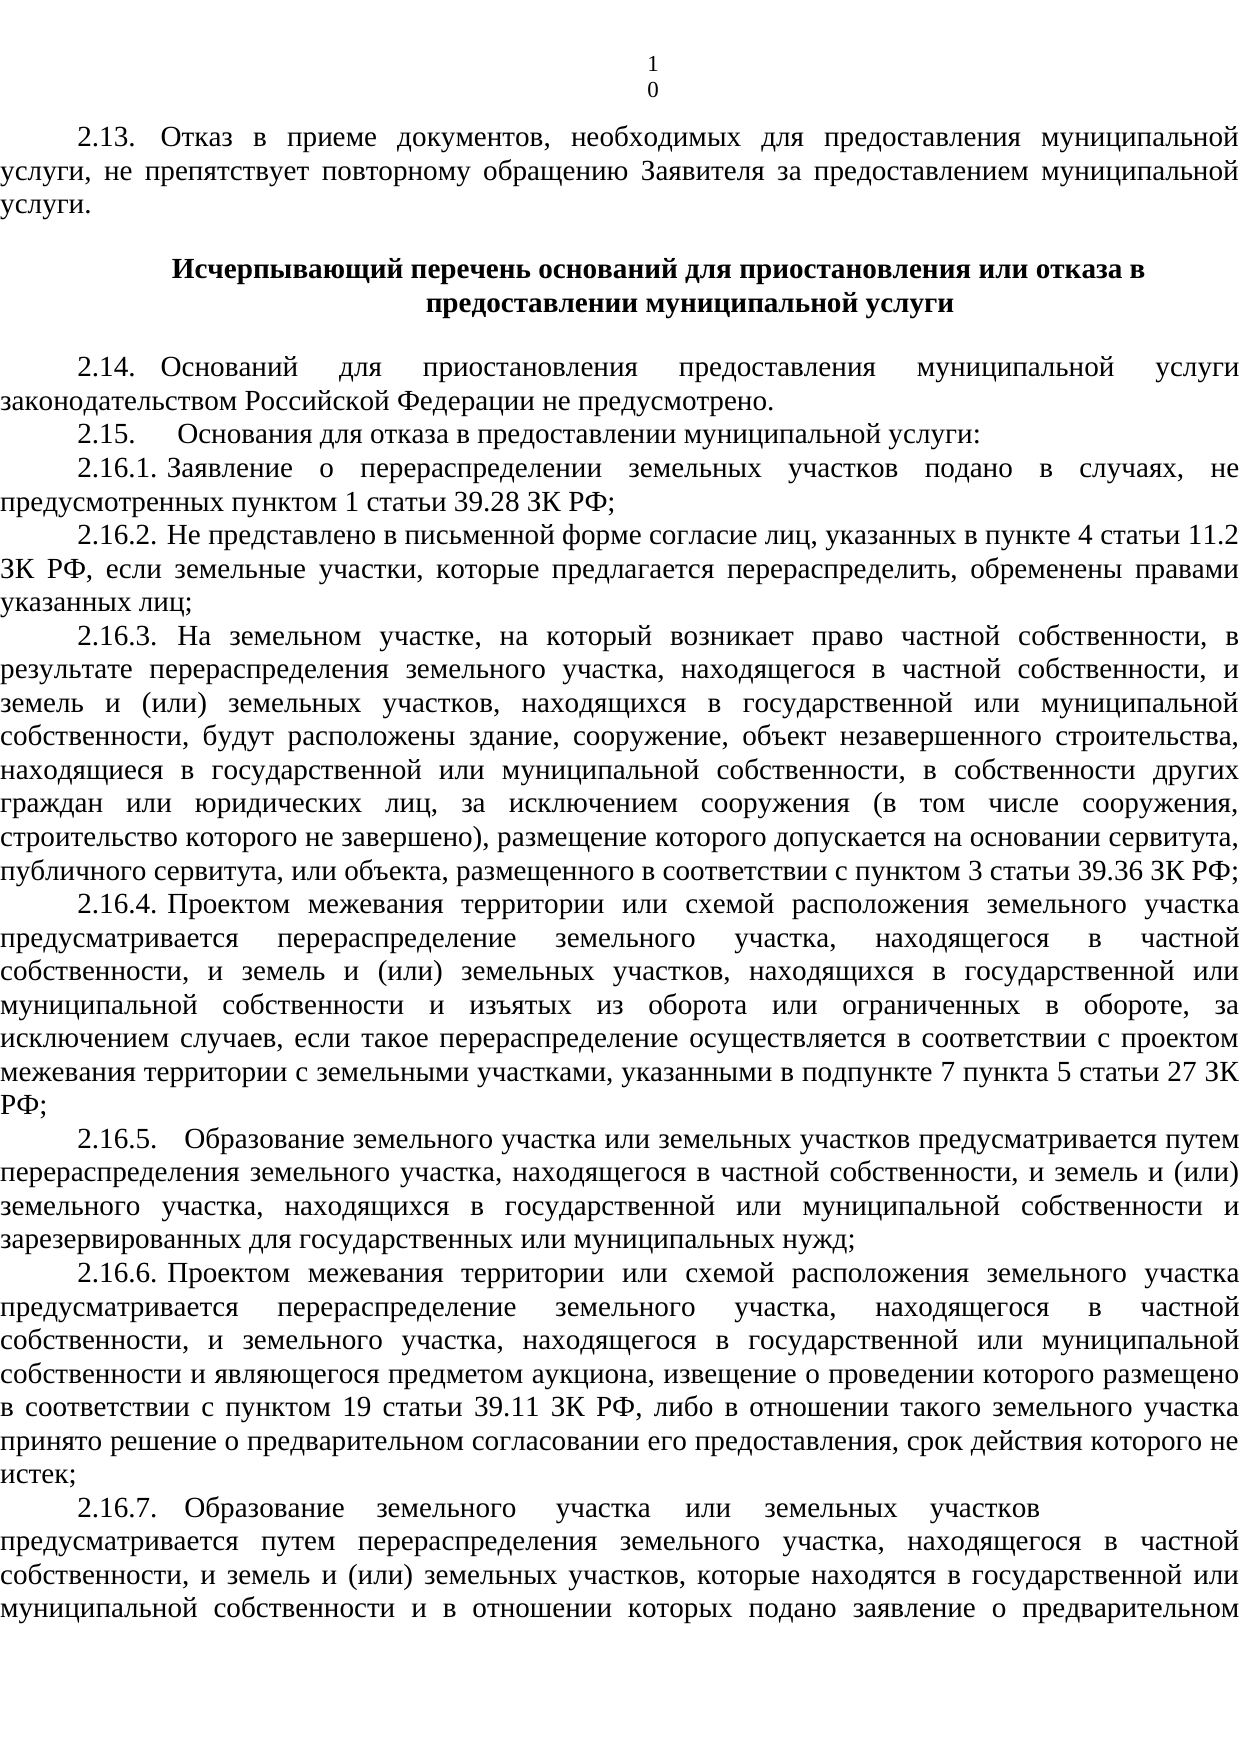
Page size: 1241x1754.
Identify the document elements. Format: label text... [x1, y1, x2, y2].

list На земельном участке, на который возникает право частной собственности, в результате перераспределения земельного участка, находящегося в частной собственности, и земель и (или) земельных участков, находящихся в государственной или муниципальной собственности, будут расположены здание, сооружение, объект незавершенного строительства, находящиеся в государственной или муниципальной собственности, в собственности других граждан или юридических лиц, за исключением сооружения (в том числе сооружения, строительство которого не завершено), размещение которого допускается на основании сервитута, публичного сервитута, или объекта, размещенного в соответствии с пунктом 3 статьи 39.36 ЗК РФ; [0, 618, 1240, 887]
list Заявление о перераспределении земельных участков подано в случаях, не предусмотренных пунктом 1 статьи 39.28 ЗК РФ; [0, 451, 1240, 518]
text Исчерпывающий перечень оснований для приостановления или отказа в предоставлении муниципальной услуги [77, 252, 1240, 319]
list Образование земельного участка или земельных участков предусматривается путем перераспределения земельного участка, находящегося в частной собственности, и земель и (или) земельного участка, находящихся в государственной или муниципальной собственности и зарезервированных для государственных или муниципальных нужд; [0, 1122, 1240, 1256]
list Оснований для приостановления предоставления муниципальной услуги законодательством Российской Федерации не предусмотрено. [0, 350, 1240, 417]
list Не представлено в письменной форме согласие лиц, указанных в пункте 4 статьи 11.2 ЗК РФ, если земельные участки, которые предлагается перераспределить, обременены правами указанных лиц; [0, 518, 1240, 618]
list Проектом межевания территории или схемой расположения земельного участка предусматривается перераспределение земельного участка, находящегося в частной собственности, и земель и (или) земельных участков, находящихся в государственной или муниципальной собственности и изъятых из оборота или ограниченных в обороте, за исключением случаев, если такое перераспределение осуществляется в соответствии с проектом межевания территории с земельными участками, указанными в подпункте 7 пункта 5 статьи 27 ЗК РФ; [0, 887, 1240, 1122]
list Основания для отказа в предоставлении муниципальной услуги: [0, 417, 1240, 451]
list Проектом межевания территории или схемой расположения земельного участка предусматривается перераспределение земельного участка, находящегося в частной собственности, и земельного участка, находящегося в государственной или муниципальной собственности и являющегося предметом аукциона, извещение о проведении которого размещено в соответствии с пунктом 19 статьи 39.11 ЗК РФ, либо в отношении такого земельного участка принято решение о предварительном согласовании его предоставления, срок действия которого не истек; [0, 1256, 1240, 1491]
list Отказ в приеме документов, необходимых для предоставления муниципальной услуги, не препятствует повторному обращению Заявителя за предоставлением муниципальной услуги. [0, 120, 1240, 221]
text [0, 1524, 1240, 1625]
list Образование земельного участка или земельных участков [0, 1491, 1240, 1524]
